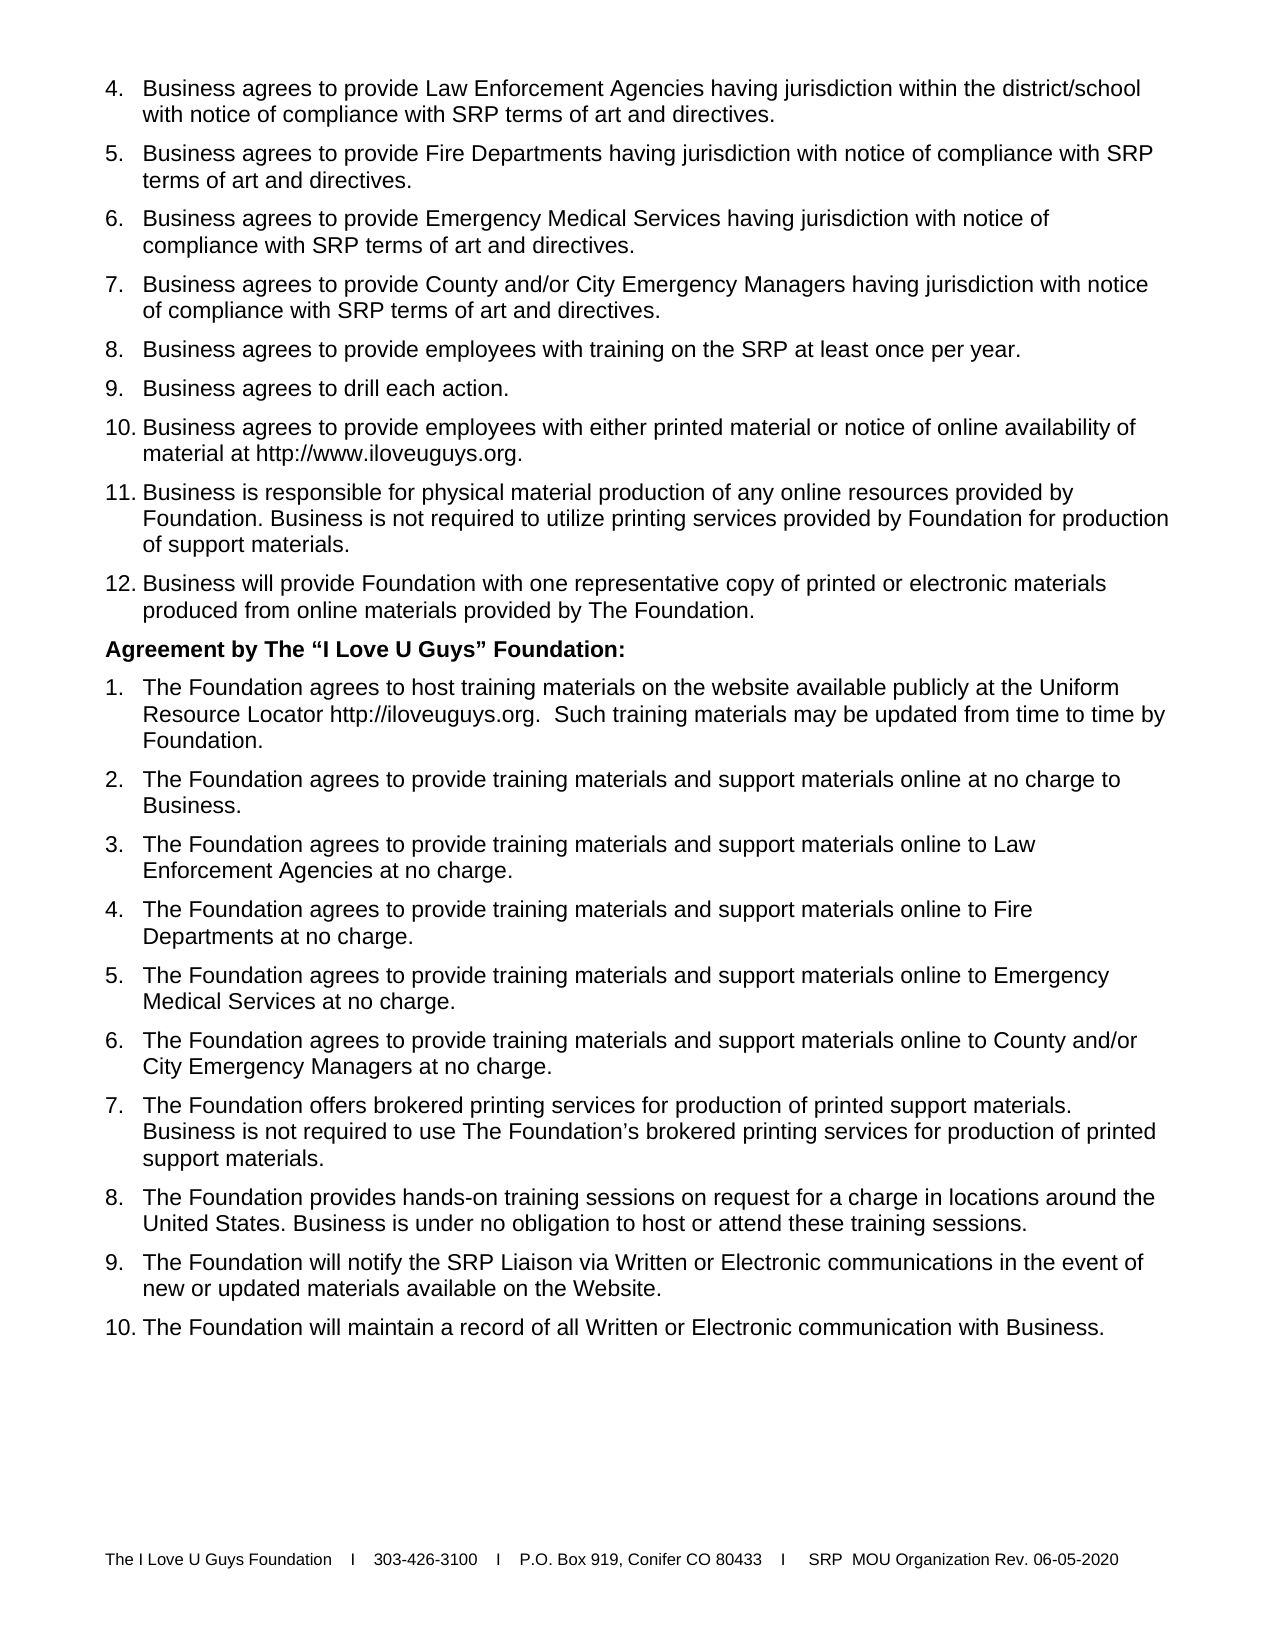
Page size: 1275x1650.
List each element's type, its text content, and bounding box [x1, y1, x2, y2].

subtitle Agreement by The “I Love U Guys” Foundation: [105, 636, 1170, 662]
list Business agrees to drill each action. [105, 375, 1170, 401]
list Business is responsible for physical material production of any online resources provided by Foundation. Business is not required to utilize printing services provided by Foundation for production of support materials. [105, 479, 1170, 558]
list The Foundation will maintain a record of all Written or Electronic communication with Business. [105, 1314, 1170, 1340]
list Business agrees to provide Emergency Medical Services having jurisdiction with notice of compliance with SRP terms of art and directives. [105, 205, 1170, 258]
list The Foundation offers brokered printing services for production of printed support materials. Business is not required to use The Foundation’s brokered printing services for production of printed support materials. [105, 1092, 1170, 1171]
list Business will provide Foundation with one representative copy of printed or electronic materials produced from online materials provided by The Foundation. [105, 570, 1170, 623]
list Business agrees to provide Law Enforcement Agencies having jurisdiction within the district/school with notice of compliance with SRP terms of art and directives. [105, 75, 1170, 128]
list The Foundation agrees to provide training materials and support materials online to County and/or City Emergency Managers at no charge. [105, 1027, 1170, 1079]
list Business agrees to provide Fire Departments having jurisdiction with notice of compliance with SRP terms of art and directives. [105, 140, 1170, 193]
list The Foundation agrees to host training materials on the website available publicly at the Uniform Resource Locator http://iloveuguys.org. Such training materials may be updated from time to time by Foundation. [105, 674, 1170, 753]
list The Foundation agrees to provide training materials and support materials online to Fire Departments at no charge. [105, 896, 1170, 949]
list The Foundation provides hands-on training sessions on request for a charge in locations around the United States. Business is under no obligation to host or attend these training sessions. [105, 1183, 1170, 1236]
list Business agrees to provide employees with either printed material or notice of online availability of material at http://www.iloveuguys.org. [105, 413, 1170, 466]
list Business agrees to provide County and/or City Emergency Managers having jurisdiction with notice of compliance with SRP terms of art and directives. [105, 271, 1170, 323]
list The Foundation agrees to provide training materials and support materials online to Law Enforcement Agencies at no charge. [105, 831, 1170, 884]
list The Foundation agrees to provide training materials and support materials online to Emergency Medical Services at no charge. [105, 962, 1170, 1014]
list Business agrees to provide employees with training on the SRP at least once per year. [105, 336, 1170, 362]
list The Foundation agrees to provide training materials and support materials online at no charge to Business. [105, 766, 1170, 819]
list The Foundation will notify the SRP Liaison via Written or Electronic communications in the event of new or updated materials available on the Website. [105, 1249, 1170, 1301]
